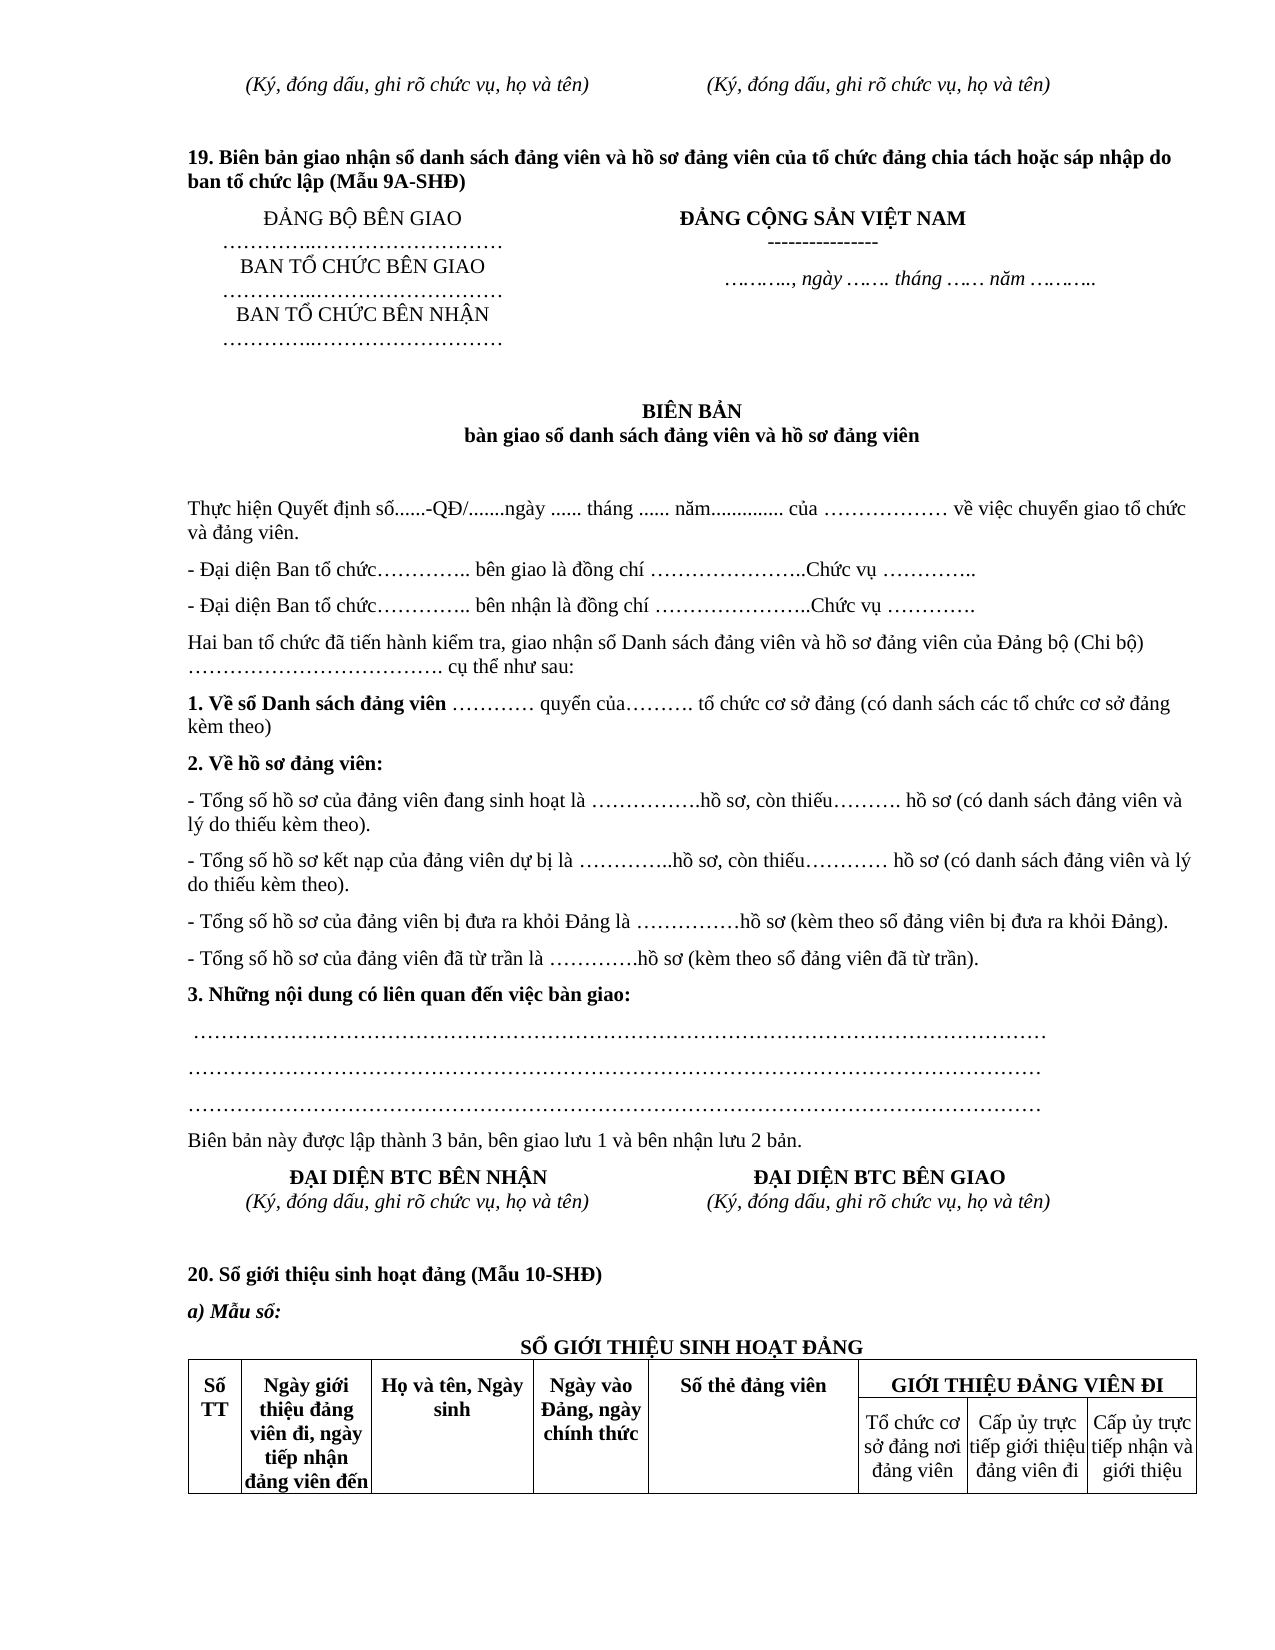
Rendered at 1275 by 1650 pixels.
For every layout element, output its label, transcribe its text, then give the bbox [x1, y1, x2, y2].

text 19. Biên bản giao nhận sổ danh sách đảng viên và hồ sơ đảng viên của tổ chức đảng chia tách hoặc sáp nhập do ban tổ chức lập (Mẫu 9A-SHĐ) [187, 145, 1196, 193]
text …………………………………………………………………………………………………………… [187, 1055, 1196, 1079]
text …………………………………………………………………………………………………………… [187, 1018, 1196, 1043]
text Hai ban tổ chức đã tiến hành kiểm tra, giao nhận sổ Danh sách đảng viên và hồ sơ đảng viên của Đảng bộ (Chi bộ) ………………………………. cụ thể như sau: [187, 630, 1196, 678]
text BIÊN BẢN bàn giao sổ danh sách đảng viên và hồ sơ đảng viên [187, 399, 1196, 447]
text Thực hiện Quyết định số......-QĐ/.......ngày ...... tháng ...... năm.............. của ……………… về việc chuyển giao tổ chức và đảng viên. [187, 496, 1196, 544]
text - Đại diện Ban tổ chức………….. bên nhận là đồng chí …………………..Chức vụ …………. [187, 593, 1196, 617]
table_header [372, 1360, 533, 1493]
text a) Mẫu sổ: [187, 1298, 1196, 1323]
text 3. Những nội dung có liên quan đến việc bàn giao: [187, 982, 1196, 1006]
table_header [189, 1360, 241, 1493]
text - Tổng số hồ sơ của đảng viên bị đưa ra khỏi Đảng là ……………hồ sơ (kèm theo sổ đảng viên bị đưa ra khỏi Đảng). [187, 909, 1196, 933]
text …………………………………………………………………………………………………………… [187, 1092, 1196, 1116]
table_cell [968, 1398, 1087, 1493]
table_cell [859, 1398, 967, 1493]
text 20. Sổ giới thiệu sinh hoạt đảng (Mẫu 10-SHĐ) [187, 1262, 1196, 1286]
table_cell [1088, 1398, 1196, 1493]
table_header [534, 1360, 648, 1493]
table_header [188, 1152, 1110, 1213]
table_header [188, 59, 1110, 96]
text - Tổng số hồ sơ kết nạp của đảng viên dự bị là …………..hồ sơ, còn thiếu………… hồ sơ (có danh sách đảng viên và lý do thiếu kèm theo). [187, 848, 1196, 896]
text - Tổng số hồ sơ của đảng viên đã từ trần là ………….hồ sơ (kèm theo sổ đảng viên đã từ trần). [187, 945, 1196, 969]
text Biên bản này được lập thành 3 bản, bên giao lưu 1 và bên nhận lưu 2 bản. [187, 1128, 1196, 1152]
text SỔ GIỚI THIỆU SINH HOẠT ĐẢNG [187, 1335, 1196, 1359]
text - Tổng số hồ sơ của đảng viên đang sinh hoạt là …………….hồ sơ, còn thiếu………. hồ sơ (có danh sách đảng viên và lý do thiếu kèm theo). [187, 788, 1196, 836]
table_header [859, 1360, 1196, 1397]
text 2. Về hồ sơ đảng viên: [187, 751, 1196, 775]
text - Đại diện Ban tổ chức………….. bên giao là đồng chí …………………..Chức vụ ………….. [187, 557, 1196, 581]
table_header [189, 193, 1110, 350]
text 1. Về sổ Danh sách đảng viên ………… quyển của………. tổ chức cơ sở đảng (có danh sách các tổ chức cơ sở đảng kèm theo) [187, 690, 1196, 738]
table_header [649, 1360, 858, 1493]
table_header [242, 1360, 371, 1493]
